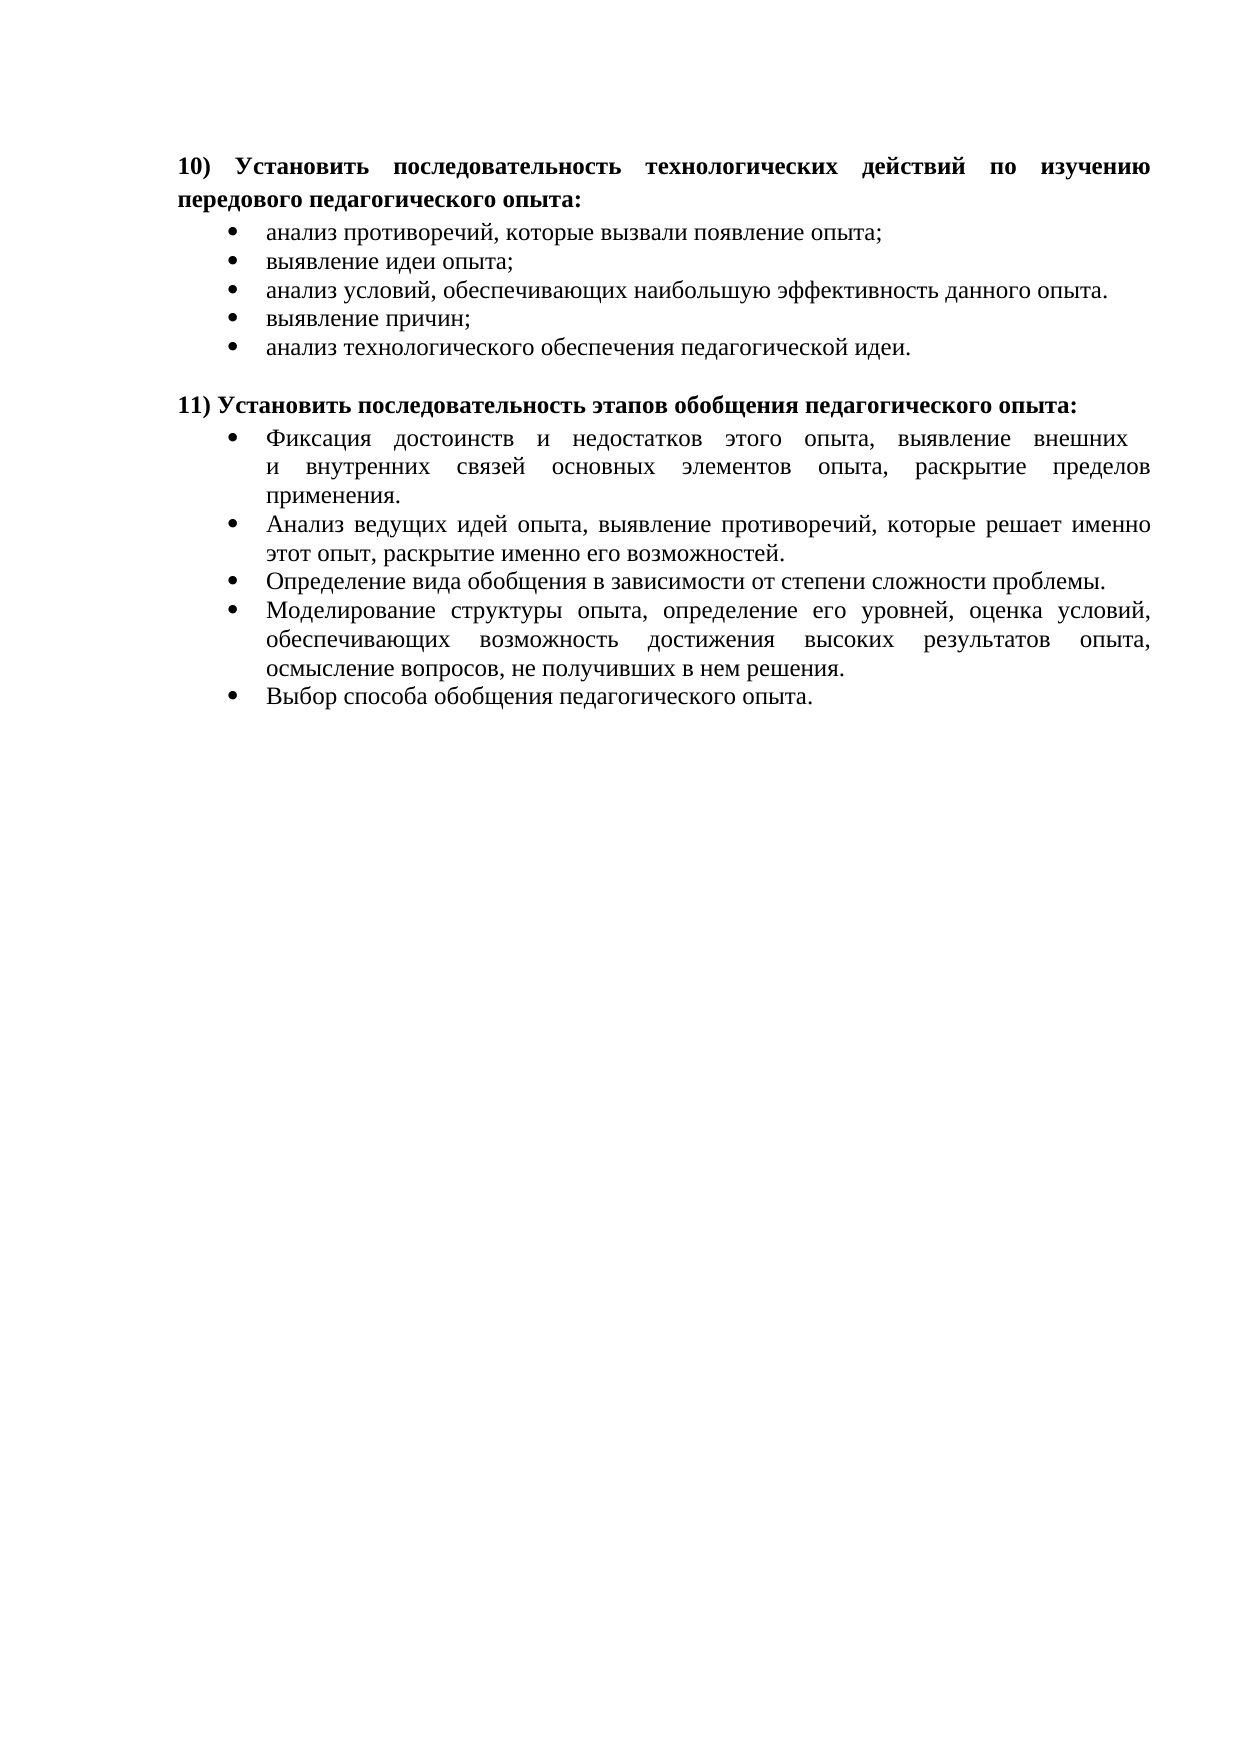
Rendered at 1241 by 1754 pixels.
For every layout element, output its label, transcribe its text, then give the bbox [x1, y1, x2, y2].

list анализ технологического обеспечения педагогической идеи. [228, 332, 1152, 361]
list Фиксация достоинств и недостатков этого опыта, выявление внешних и внутренних связей основных элементов опыта, раскрытие пределов применения. [228, 423, 1152, 509]
list анализ противоречий, которые вызвали появление опыта; [228, 217, 1152, 246]
list выявление причин; [228, 303, 1152, 332]
list Выбор способа обобщения педагогического опыта. [228, 681, 1152, 710]
text 11) Установить последовательность этапов обобщения педагогического опыта: [177, 390, 1152, 418]
text 10) Установить последовательность технологических действий по изучению передового педагогического опыта: [177, 151, 1152, 213]
list выявление идеи опыта; [228, 246, 1152, 275]
list Определение вида обобщения в зависимости от степени сложности проблемы. [228, 566, 1152, 595]
list Моделирование структуры опыта, определение его уровней, оценка условий, обеспечивающих возможность достижения высоких результатов опыта, осмысление вопросов, не получивших в нем решения. [228, 595, 1152, 681]
list анализ условий, обеспечивающих наибольшую эффективность данного опыта. [228, 275, 1152, 303]
list Анализ ведущих идей опыта, выявление противоречий, которые решает именно этот опыт, раскрытие именно его возможностей. [228, 509, 1152, 566]
